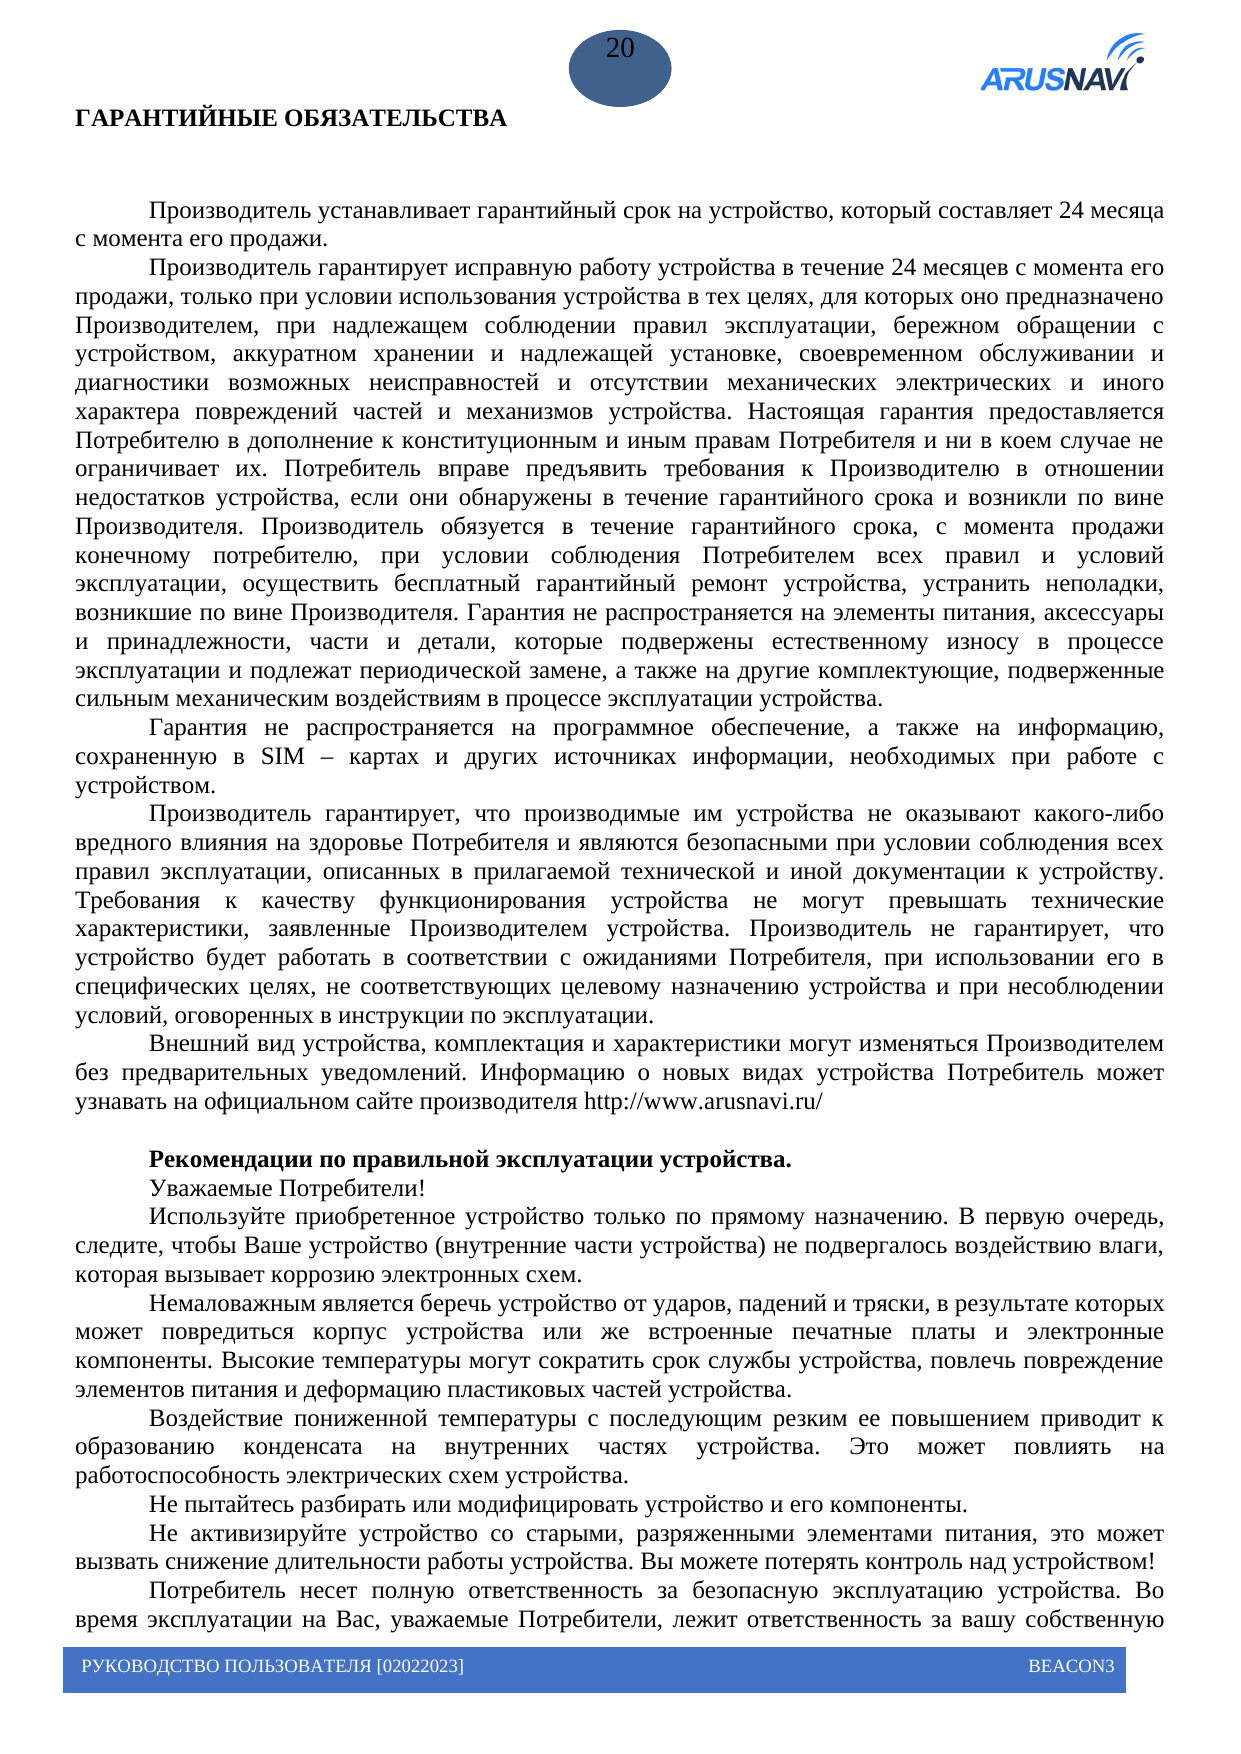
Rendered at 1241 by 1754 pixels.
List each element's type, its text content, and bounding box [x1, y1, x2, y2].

text Немаловажным является беречь устройство от ударов, падений и тряски, в результате которых может повредиться корпус устройства или же встроенные печатные платы и электронные компоненты. Высокие температуры могут сократить срок службы устройства, повлечь повреждение элементов питания и деформацию пластиковых частей устройства. [75, 1288, 1165, 1403]
text Внешний вид устройства, комплектация и характеристики могут изменяться Производителем без предварительных уведомлений. Информацию о новых видах устройства Потребитель может узнавать на официальном сайте производителя http://www.arusnavi.ru/ [75, 1028, 1165, 1115]
picture [981, 29, 1147, 100]
text Производитель гарантирует исправную работу устройства в течение 24 месяцев с момента его продажи, только при условии использования устройства в тех целях, для которых оно предназначено Производителем, при надлежащем соблюдении правил эксплуатации, бережном обращении с устройством, аккуратном хранении и надлежащей установке, своевременном обслуживании и диагностики возможных неисправностей и отсутствии механических электрических и иного характера повреждений частей и механизмов устройства. Настоящая гарантия предоставляется Потребителю в дополнение к конституционным и иным правам Потребителя и ни в коем случае не ограничивает их. Потребитель вправе предъявить требования к Производителю в отношении недостатков устройства, если они обнаружены в течение гарантийного срока и возникли по вине Производителя. Производитель обязуется в течение гарантийного срока, с момента продажи конечному потребителю, при условии соблюдения Потребителем всех правил и условий эксплуатации, осуществить бесплатный гарантийный ремонт устройства, устранить неполадки, возникшие по вине Производителя. Гарантия не распространяется на элементы питания, аксессуары и принадлежности, части и детали, которые подвержены естественному износу в процессе эксплуатации и подлежат периодической замене, а также на другие комплектующие, подверженные сильным механическим воздействиям в процессе эксплуатации устройства. [75, 252, 1165, 712]
text Воздействие пониженной температуры с последующим резким ее повышением приводит к образованию конденсата на внутренних частях устройства. Это может повлиять на работоспособность электрических схем устройства. [75, 1403, 1165, 1489]
text Не активизируйте устройство со старыми, разряженными элементами питания, это может вызвать снижение длительности работы устройства. Вы можете потерять контроль над устройством! [75, 1518, 1165, 1575]
text Не пытайтесь разбирать или модифицировать устройство и его компоненты. [75, 1489, 1165, 1518]
subtitle ГАРАНТИЙНЫЕ ОБЯЗАТЕЛЬСТВА [75, 103, 1165, 132]
text Производитель устанавливает гарантийный срок на устройство, который составляет 24 месяца с момента его продажи. [75, 195, 1165, 252]
text Уважаемые Потребители! [75, 1173, 1165, 1201]
text Рекомендации по правильной эксплуатации устройства. [75, 1144, 1165, 1173]
text Производитель гарантирует, что производимые им устройства не оказывают какого-либо вредного влияния на здоровье Потребителя и являются безопасными при условии соблюдения всех правил эксплуатации, описанных в прилагаемой технической и иной документации к устройству. Требования к качеству функционирования устройства не могут превышать технические характеристики, заявленные Производителем устройства. Производитель не гарантирует, что устройство будет работать в соответствии с ожиданиями Потребителя, при использовании его в специфических целях, не соответствующих целевому назначению устройства и при несоблюдении условий, оговоренных в инструкции по эксплуатации. [75, 798, 1165, 1028]
text Гарантия не распространяется на программное обеспечение, а также на информацию, сохраненную в SIM – картах и других источниках информации, необходимых при работе с устройством. [75, 712, 1165, 798]
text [75, 1575, 1165, 1633]
text Используйте приобретенное устройство только по прямому назначению. В первую очередь, следите, чтобы Ваше устройство (внутренние части устройства) не подвергалось воздействию влаги, которая вызывает коррозию электронных схем. [75, 1201, 1165, 1288]
